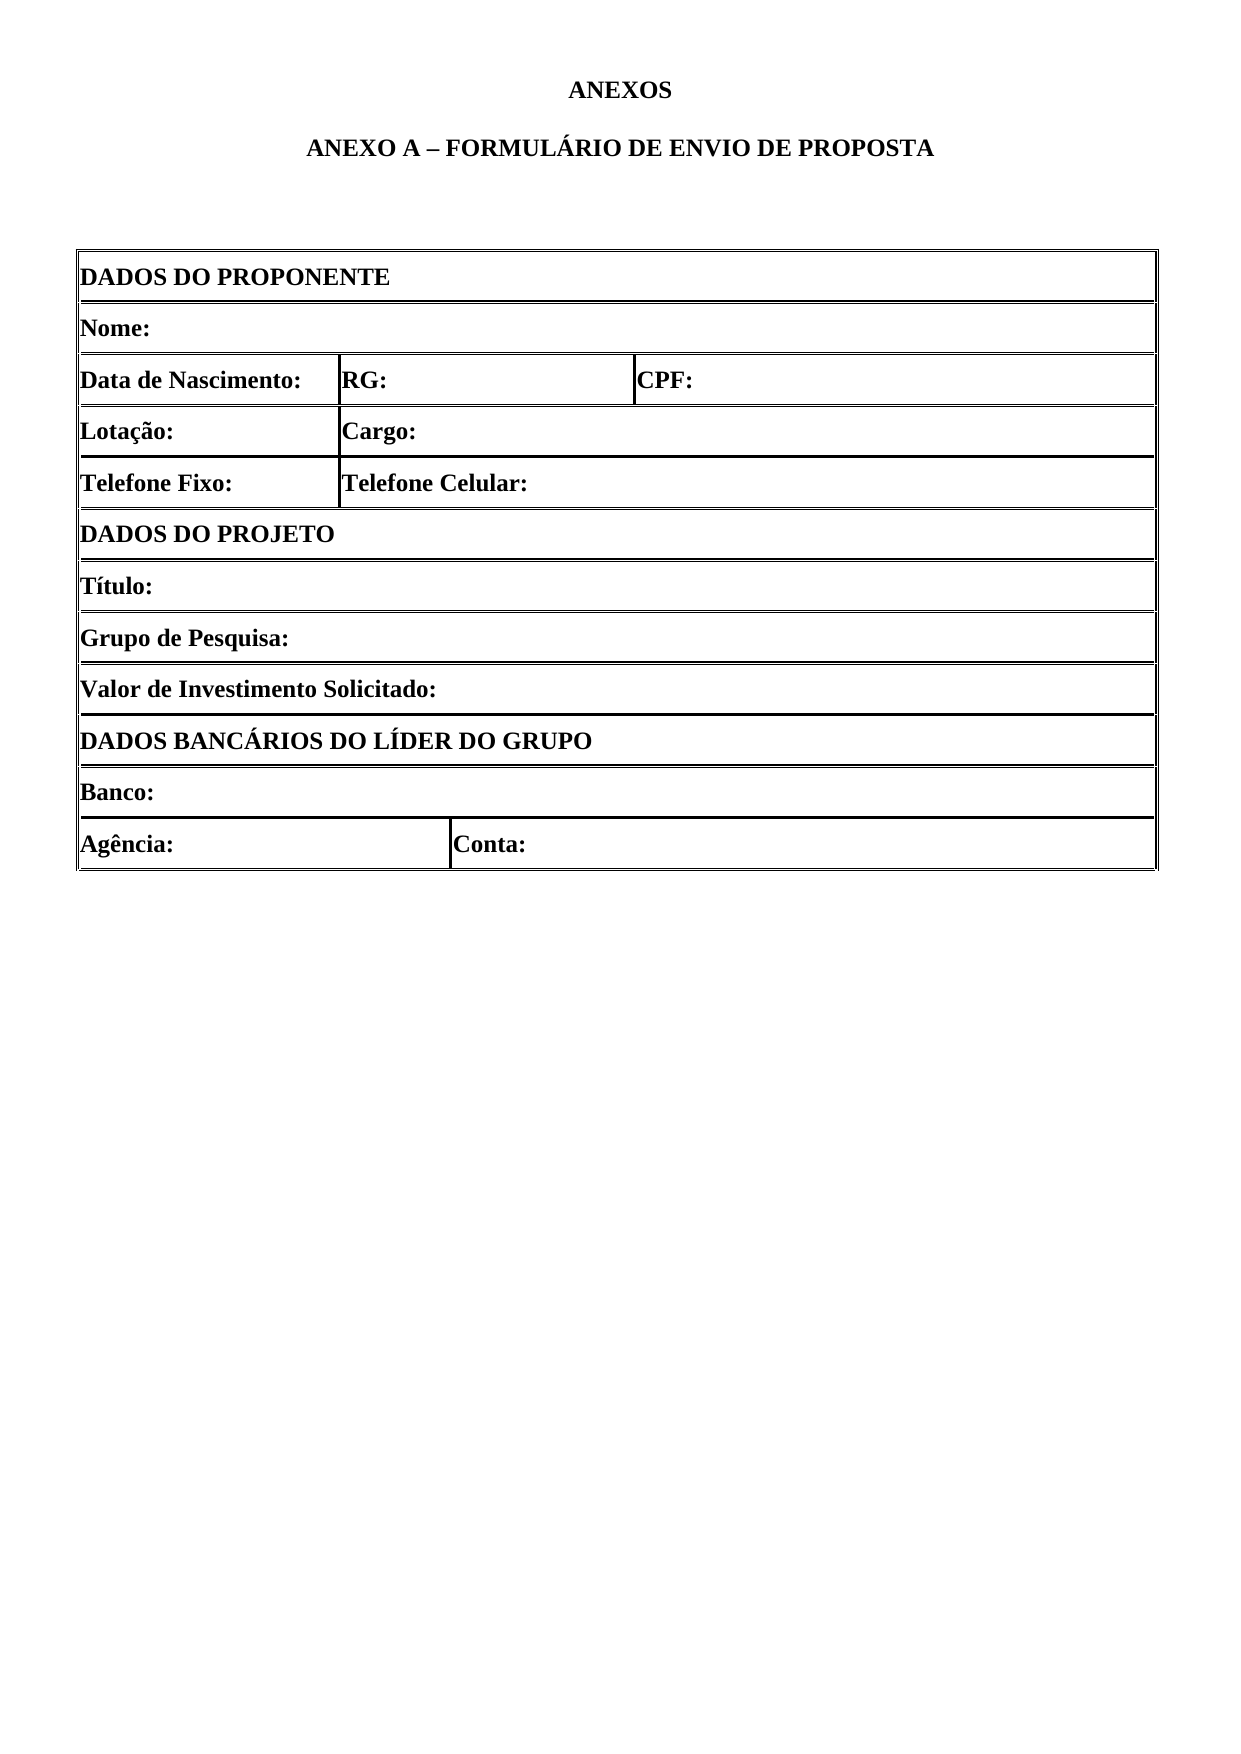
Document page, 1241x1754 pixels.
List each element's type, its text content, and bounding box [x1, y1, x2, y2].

table_header DADOS DO PROPONENTE [79, 252, 1155, 300]
text ANEXOS [75, 75, 1165, 104]
table_cell Telefone Fixo: [79, 455, 338, 507]
text ANEXO A – FORMULÁRIO DE ENVIO DE PROPOSTA [75, 133, 1165, 162]
table_cell Título: [79, 558, 1156, 610]
table_cell Telefone Celular: [341, 455, 1155, 507]
table_cell RG: [341, 355, 633, 403]
table_cell Cargo: [341, 404, 1156, 455]
table_cell Nome: [79, 300, 1156, 352]
table_cell CPF: [634, 352, 1157, 403]
table_cell Agência: [79, 816, 449, 867]
table_cell Data de Nascimento: [77, 352, 339, 403]
table_cell Valor de Investimento Solicitado: [79, 661, 1156, 713]
table_cell Banco: [79, 764, 1156, 816]
table_cell DADOS DO PROJETO [77, 507, 1157, 558]
table_cell Conta: [452, 816, 1155, 867]
table_cell Grupo de Pesquisa: [77, 610, 1157, 661]
table_cell Lotação: [79, 404, 338, 455]
table_cell DADOS BANCÁRIOS DO LÍDER DO GRUPO [77, 713, 1157, 764]
